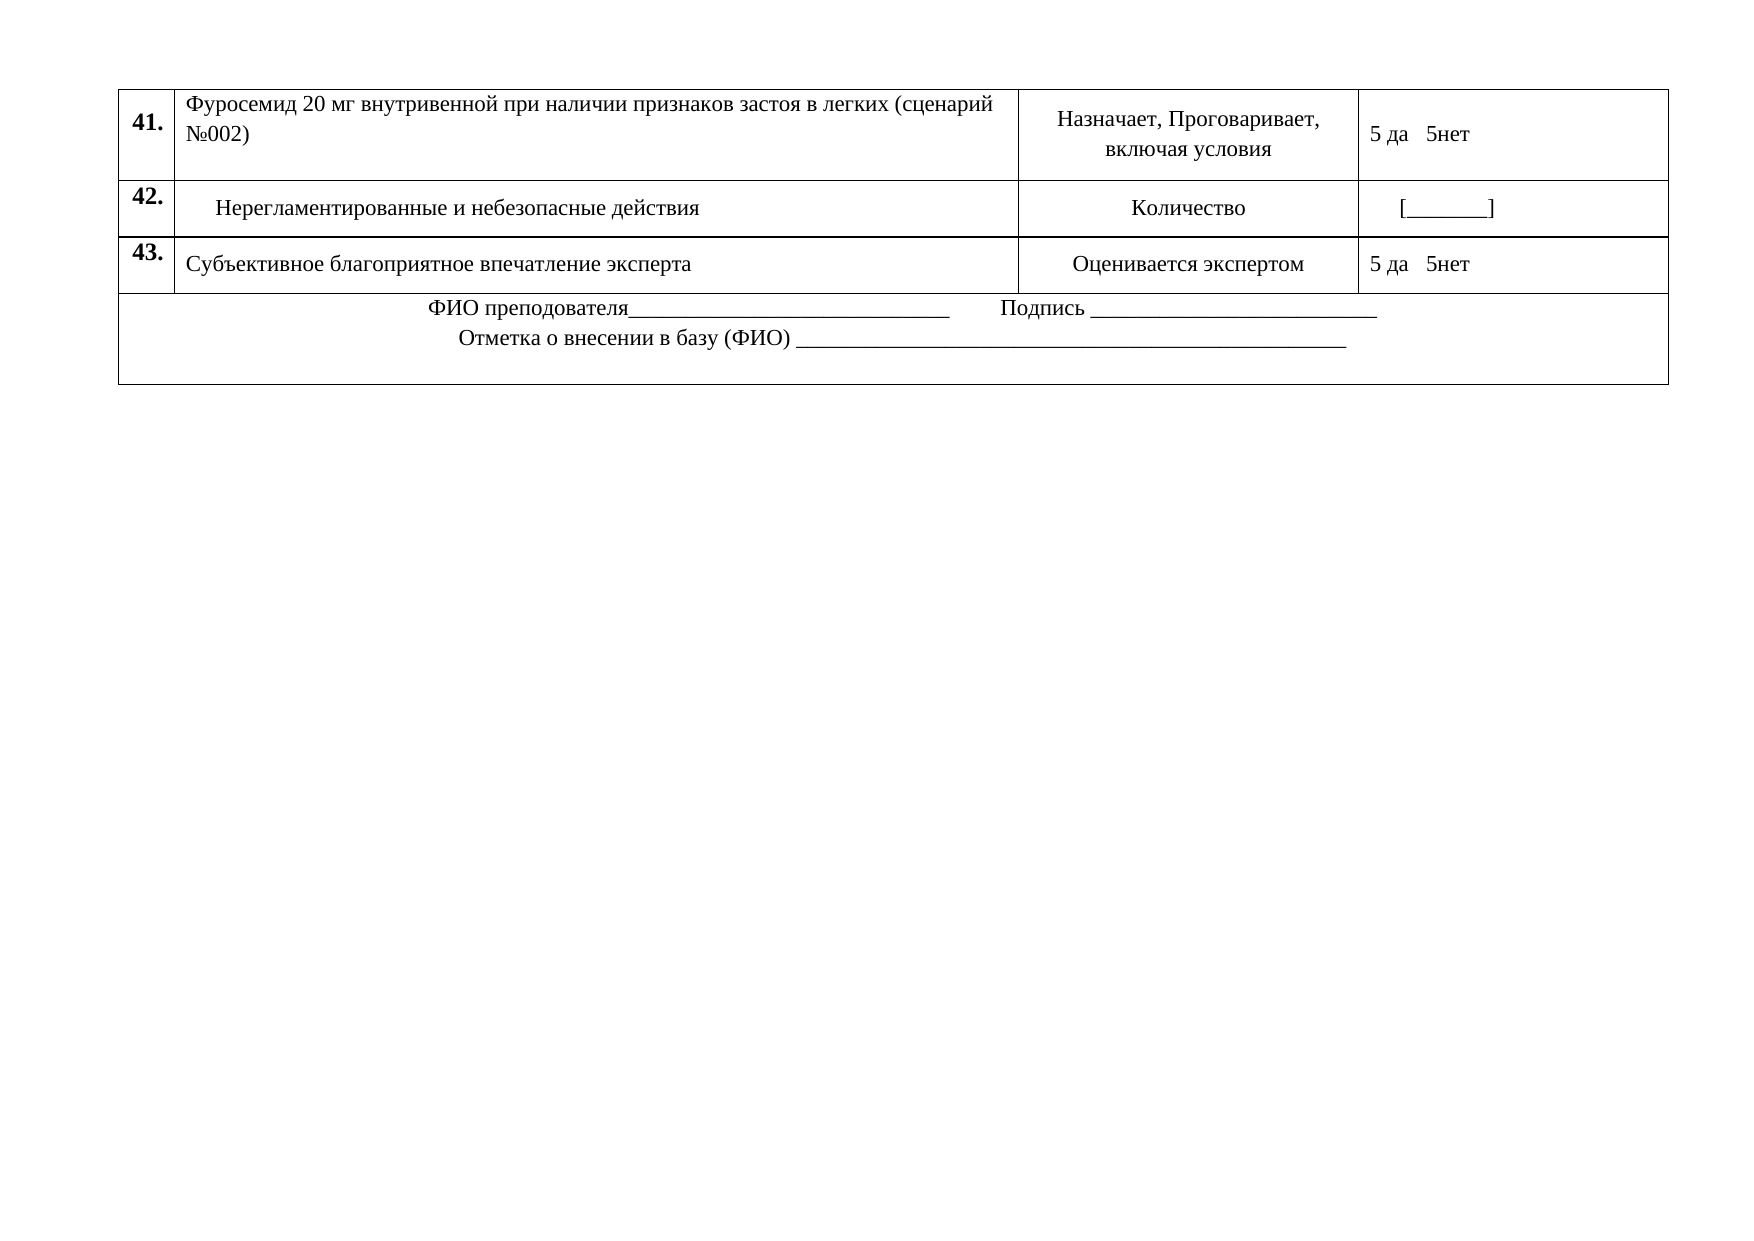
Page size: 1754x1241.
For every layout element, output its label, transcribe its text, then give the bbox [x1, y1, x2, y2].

table_cell Количество [1019, 181, 1358, 236]
table_cell [119, 90, 174, 180]
table_cell Нерегламентированные и небезопасные действия [175, 181, 1018, 236]
table_cell [119, 181, 174, 236]
table_cell  да нет [1359, 238, 1668, 293]
table_cell Фуросемид 20 мг внутривенной при наличии признаков застоя в легких (сценарий №002) [175, 90, 1018, 180]
table_cell Назначает, Проговаривает, включая условия [1019, 90, 1358, 180]
table_cell Оценивается экспертом [1019, 238, 1358, 293]
table_cell  да нет [1359, 90, 1668, 180]
table_cell [_______] [1359, 181, 1668, 236]
table_cell ФИО преподователя____________________________ Подпись _________________________ Отметка о внесении в базу (ФИО) ________________________________________________ [119, 294, 1668, 384]
table_cell Субъективное благоприятное впечатление эксперта [175, 238, 1018, 293]
table_cell [119, 238, 174, 293]
